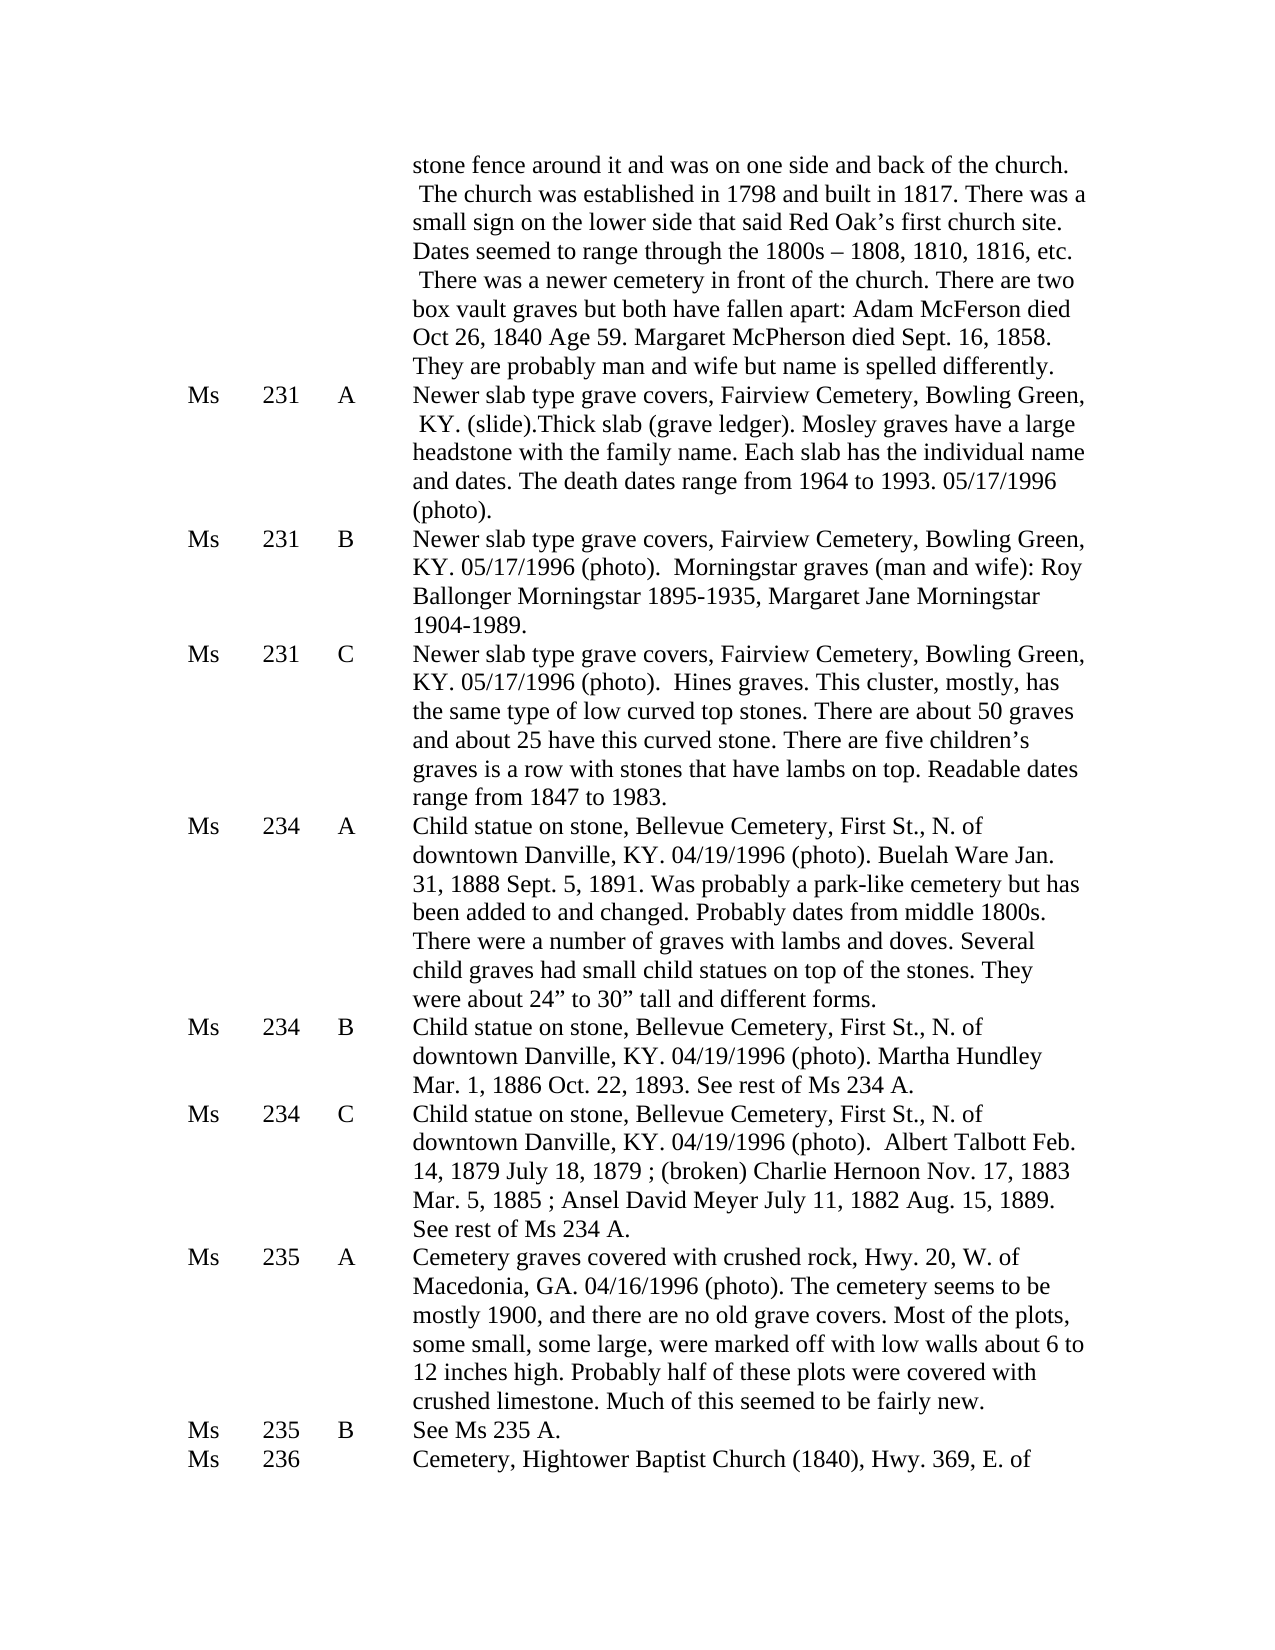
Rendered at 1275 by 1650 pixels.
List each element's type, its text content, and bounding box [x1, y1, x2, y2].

text downtown 04/19/1996 (photo). Martha Hundley Mar. 1, 1886 Oct. 22, 1893. See rest of Ms 234 A. [412, 1041, 1087, 1099]
text downtown 04/19/1996 (photo). Albert Talbott Feb. 14, 1879 July 18, 1879 ; (broken) Charlie Hernoon Nov. 17, 1883 Mar. 5, 1885 ; Ansel David Meyer July 11, 1882 Aug. 15, 1889. See rest of Ms 234 A. [412, 1127, 1087, 1242]
text The church was established in 1798 and built in 1817. There was a [337, 179, 1087, 207]
text Ms 235 B See Ms 235 A. [187, 1415, 1087, 1444]
text There was a newer cemetery in front of the church. There are two [337, 265, 1087, 294]
text , GA. 04/16/1996 (photo). The cemetery seems to be mostly 1900, and there are no old grave covers. Most of the plots, some small, some large, were marked off with low walls about 6 to 12 inches high. Probably half of these plots were covered with crushed limestone. Much of this seemed to be fairly new. [412, 1271, 1087, 1415]
text box vault graves but both have fallen apart: Adam McFerson died [337, 294, 1087, 322]
text Ms 231 B Newer slab type grave covers, , , [187, 524, 1087, 552]
text KY. 05/17/1996 (photo). Hines graves. This cluster, mostly, has the same type of low curved top stones. There are about 50 graves and about 25 have this curved stone. There are five children’s graves is a row with stones that have lambs on top. Readable dates range from 1847 to 1983. [412, 667, 1087, 811]
text small sign on the lower side that said Red Oak’s first church site. [337, 207, 1087, 236]
text Ms 231 C Newer slab type grave covers, , , [187, 639, 1087, 667]
text Ms 234 B Child statue on stone, , of [187, 1012, 1087, 1041]
text Ms 234 C Child statue on stone, , of [187, 1099, 1087, 1127]
text They are probably man and wife but name is spelled differently. [337, 351, 1087, 380]
text stone fence around it and was on one side and back of the church. [337, 150, 1087, 179]
text Ms 231 A Newer slab type grave covers, , , [187, 380, 1087, 409]
text KY. 05/17/1996 (photo). Morningstar graves (man and wife): Roy Ballonger Morningstar 1895-1935, Margaret Jane Morningstar 1904-1989. [412, 552, 1087, 639]
text Dates seemed to range through the 1800s – 1808, 1810, 1816, etc. [337, 236, 1087, 265]
text Ms 236 Cemetery, (1840), Hwy. 369, E. of [187, 1444, 1087, 1472]
text downtown 04/19/1996 (photo). Buelah Ware Jan. 31, 1888 Sept. 5, 1891. Was probably a park-like cemetery but has been added to and changed. Probably dates from middle 1800s. There were a number of graves with lambs and doves. Several child graves had small child statues on top of the stones. They were about 24” to 30” tall and different forms. [412, 840, 1087, 1012]
text Ms 235 A Cemetery graves covered with crushed rock, Hwy. 20, W. of [187, 1242, 1087, 1271]
text Oct 26, 1840 Age 59. Margaret McPherson died Sept. 16, 1858. [337, 322, 1087, 351]
text Ms 234 A Child statue on stone, , of [187, 811, 1087, 840]
text KY. (slide).Thick slab (grave ledger). Mosley graves have a large headstone with the family name. Each slab has the individual name and dates. The death dates range from 1964 to 1993. 05/17/1996 (photo). [412, 409, 1087, 524]
